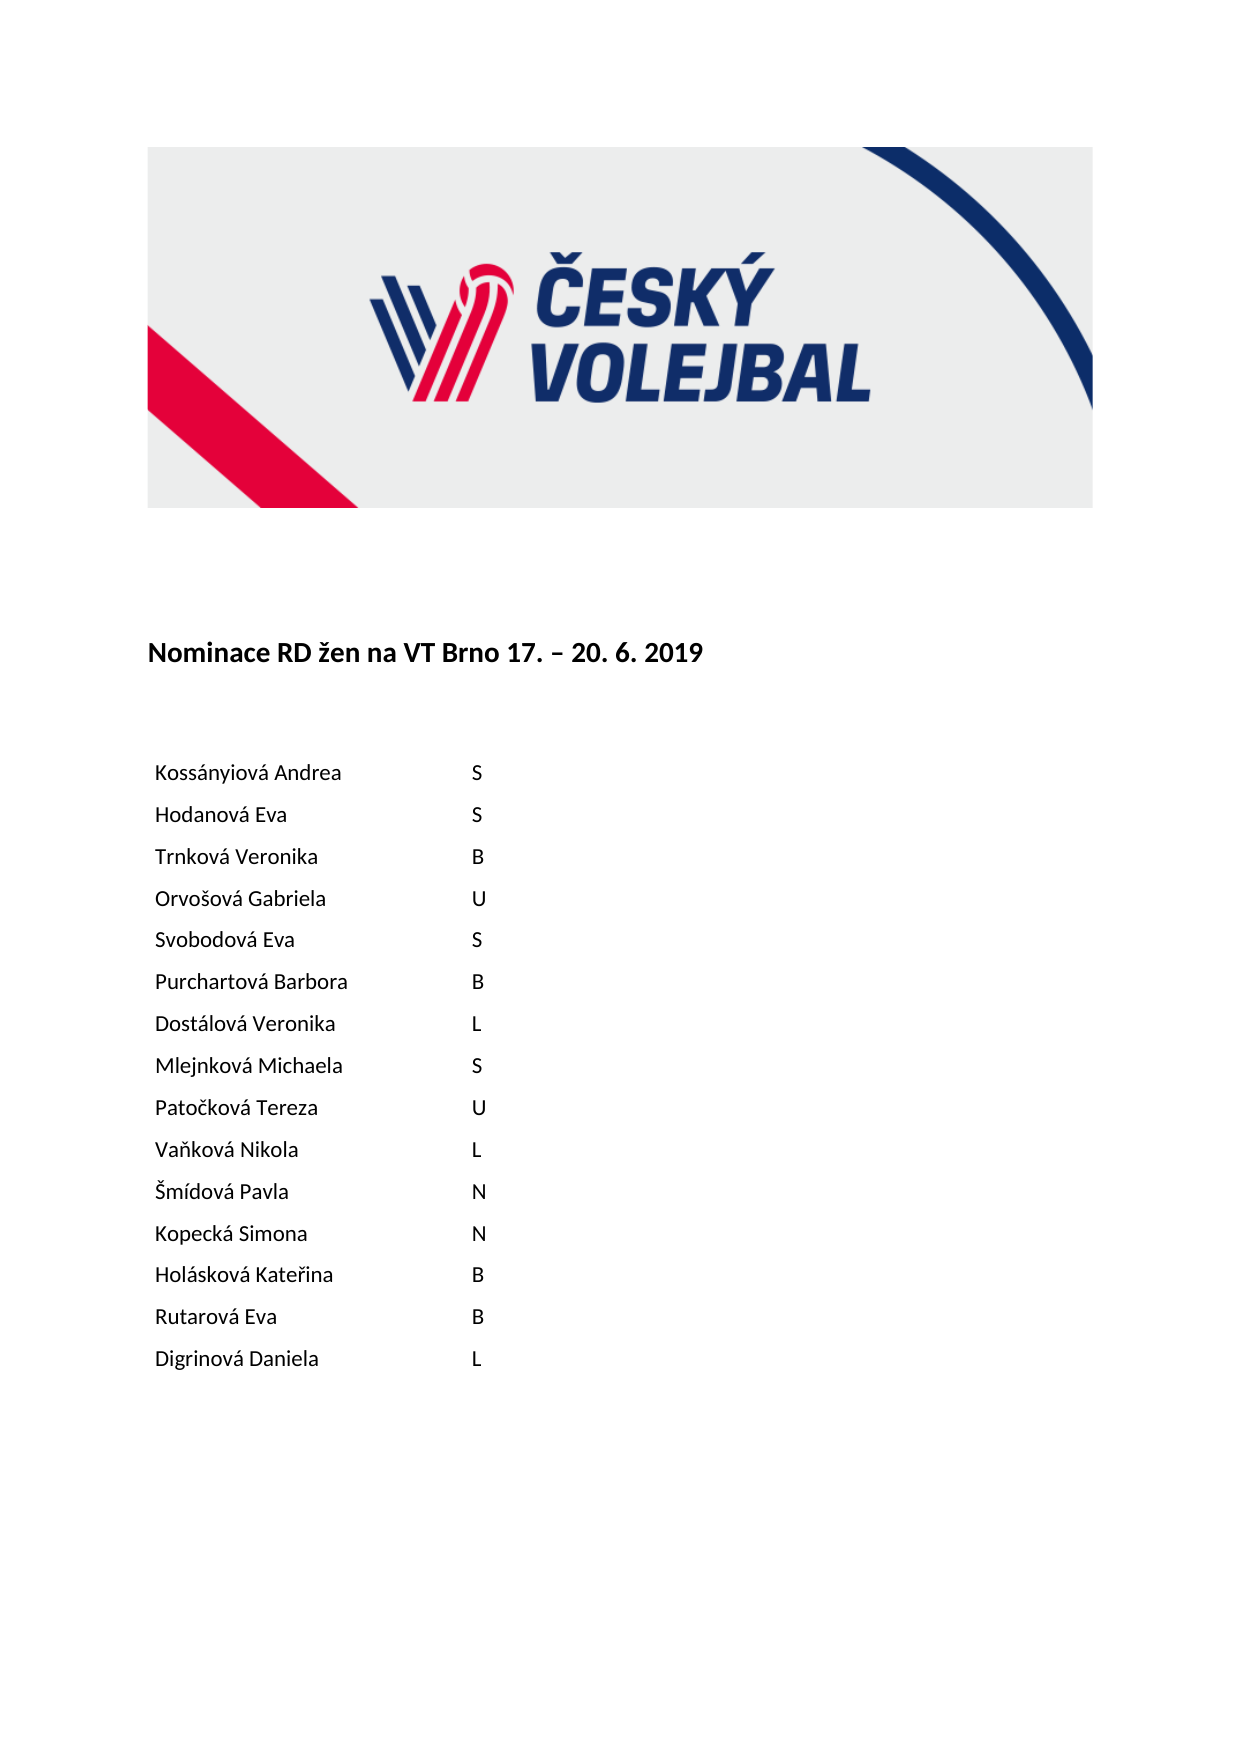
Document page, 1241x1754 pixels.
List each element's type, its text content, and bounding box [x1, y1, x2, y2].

table_cell Mlejnková Michaela [148, 1037, 464, 1079]
table_cell B [464, 1289, 564, 1330]
table_cell S [464, 1037, 564, 1079]
table_cell L [464, 995, 564, 1037]
table_cell Vaňková Nikola [148, 1121, 464, 1163]
table_cell S [464, 912, 564, 953]
table_cell Svobodová Eva [148, 912, 464, 953]
table_cell L [464, 1330, 564, 1372]
table_cell Digrinová Daniela [148, 1330, 464, 1372]
table_cell Patočková Tereza [148, 1079, 464, 1121]
table_cell N [464, 1163, 564, 1205]
table_cell B [464, 828, 564, 870]
table_cell Trnková Veronika [148, 828, 464, 870]
table_cell U [464, 1079, 564, 1121]
table_header Kossányiová Andrea [148, 744, 464, 786]
table_cell Kopecká Simona [148, 1205, 464, 1247]
table_cell N [464, 1205, 564, 1247]
table_cell Holásková Kateřina [148, 1247, 464, 1288]
table_cell Purchartová Barbora [148, 954, 464, 995]
table_cell Šmídová Pavla [148, 1163, 464, 1205]
table_cell B [464, 1247, 564, 1288]
table_cell S [464, 786, 564, 828]
table_cell Hodanová Eva [148, 786, 464, 828]
table_cell Rutarová Eva [148, 1289, 464, 1330]
table_cell U [464, 870, 564, 912]
table_cell L [464, 1121, 564, 1163]
table_header S [464, 744, 564, 786]
table_cell B [464, 954, 564, 995]
table_cell Orvošová Gabriela [148, 870, 464, 912]
table_cell Dostálová Veronika [148, 995, 464, 1037]
text Nominace RD žen na VT Brno 17. – 20. 6. 2019 [148, 634, 1093, 669]
picture [147, 147, 1093, 508]
